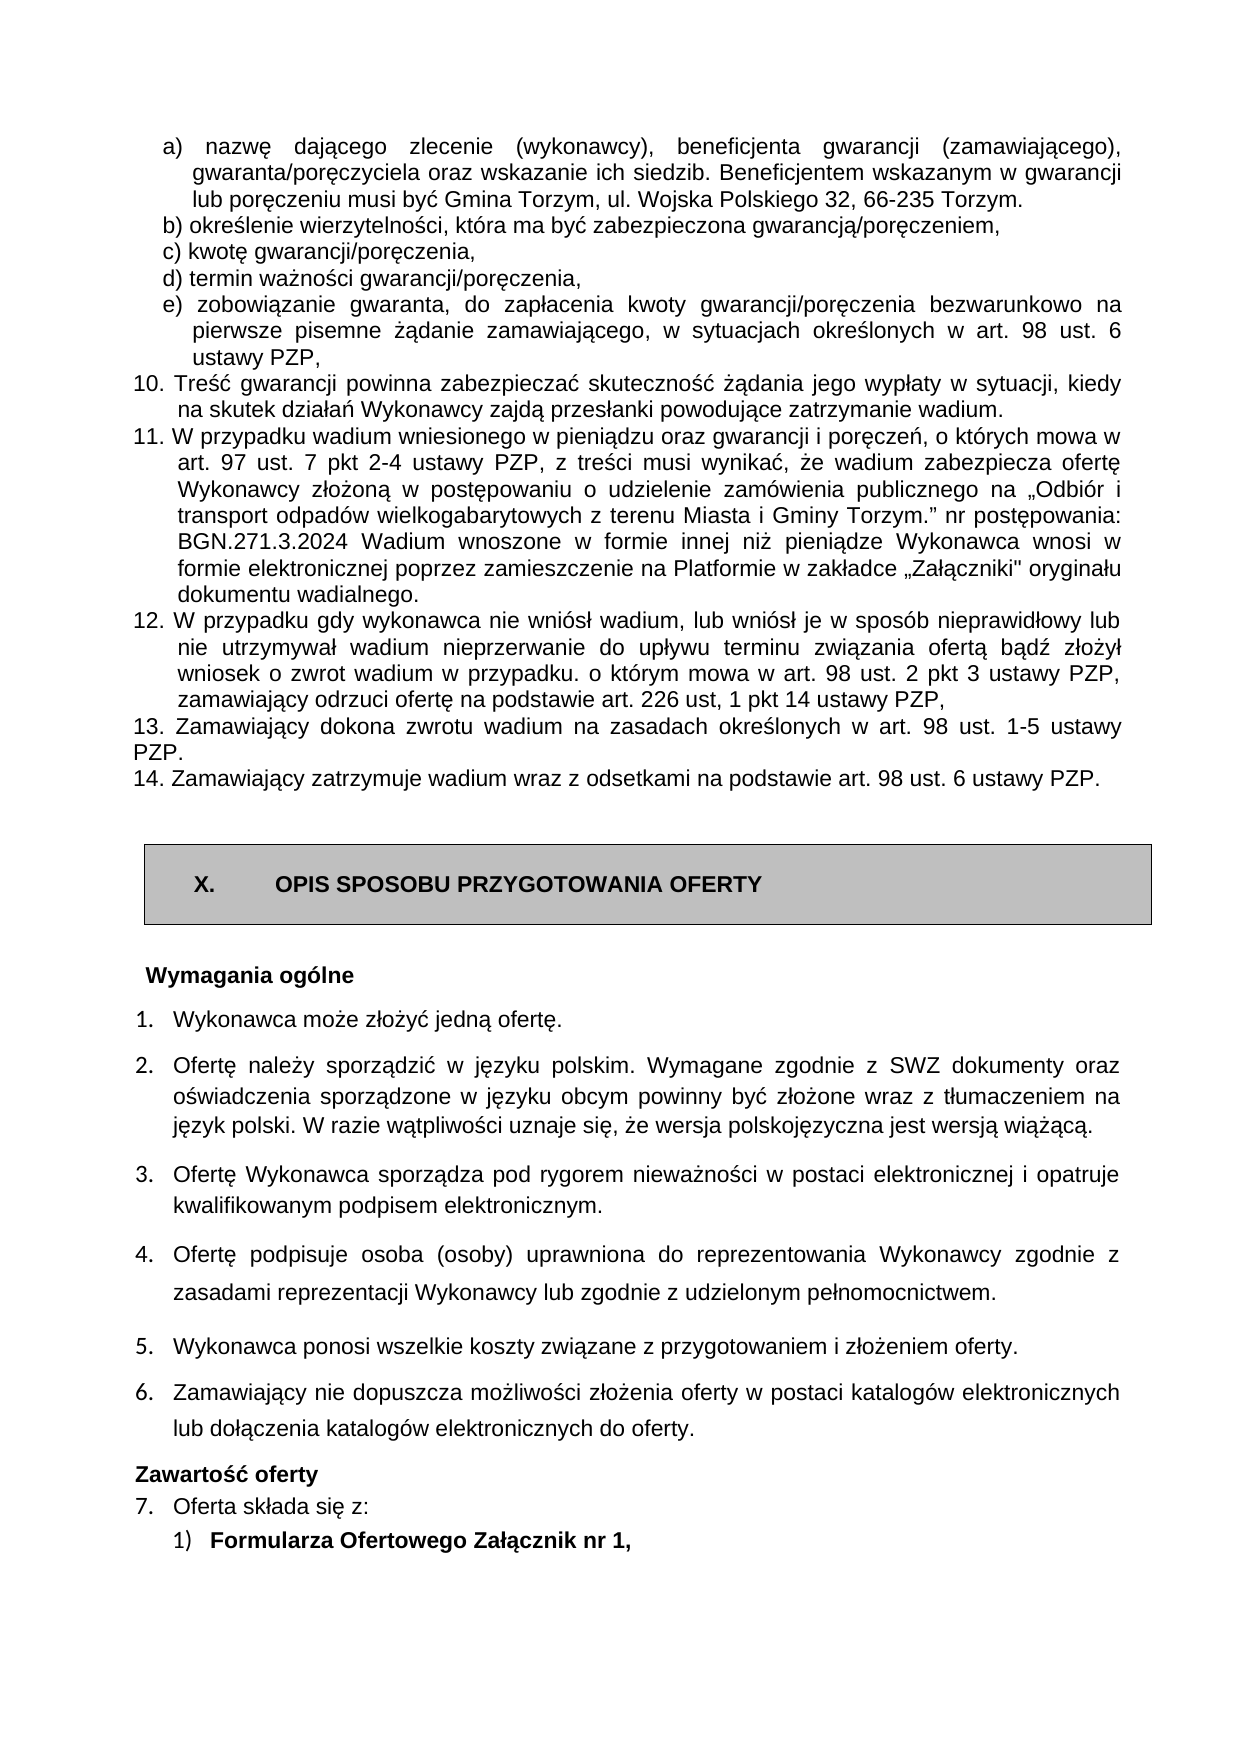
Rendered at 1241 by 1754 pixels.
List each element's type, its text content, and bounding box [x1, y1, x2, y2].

list Ofertę należy sporządzić w języku polskim. Wymagane zgodnie z SWZ dokumenty oraz oświadczenia sporządzone w języku obcym powinny być złożone wraz z tłumaczeniem na język polski. W razie wątpliwości uznaje się, że wersja polskojęzyczna jest wersją wiążącą. [135, 1049, 1121, 1139]
list Wykonawca ponosi wszelkie koszty związane z przygotowaniem i złożeniem oferty. [135, 1330, 1121, 1360]
table_header OPIS SPOSOBU PRZYGOTOWANIA OFERTY [145, 845, 1151, 924]
text Wymagania ogólne [134, 962, 762, 988]
text 10. Treść gwarancji powinna zabezpieczać skuteczność żądania jego wypłaty w sytuacji, kiedy na skutek działań Wykonawcy zajdą przesłanki powodujące zatrzymanie wadium. [133, 370, 1122, 423]
text b) określenie wierzytelności, która ma być zabezpieczona gwarancją/poręczeniem, [133, 212, 1122, 238]
text Zawartość oferty [135, 1461, 1121, 1487]
text c) kwotę gwarancji/poręczenia, [133, 238, 1122, 265]
text 11. W przypadku wadium wniesionego w pieniądzu oraz gwarancji i poręczeń, o których mowa w art. 97 ust. 7 pkt 2-4 ustawy PZP, z treści musi wynikać, że wadium zabezpiecza ofertę Wykonawcy złożoną w postępowaniu o udzielenie zamówienia publicznego na „Odbiór i transport odpadów wielkogabarytowych z terenu Miasta i Gminy Torzym.” nr postępowania: BGN.271.3.2024 Wadium wnoszone w formie innej niż pieniądze Wykonawca wnosi w formie elektronicznej poprzez zamieszczenie na Platformie w zakładce „Załączniki" oryginału dokumentu wadialnego. [133, 423, 1122, 607]
list Formularza Ofertowego Załącznik nr 1, [172, 1524, 1121, 1555]
list Oferta składa się z: [135, 1490, 1121, 1521]
text a) nazwę dającego zlecenie (wykonawcy), beneficjenta gwarancji (zamawiającego), gwaranta/poręczyciela oraz wskazanie ich siedzib. Beneficjentem wskazanym w gwarancji lub poręczeniu musi być Gmina Torzym, ul. Wojska Polskiego 32, 66-235 Torzym. [162, 133, 1122, 212]
text d) termin ważności gwarancji/poręczenia, [133, 265, 1122, 291]
text 12. W przypadku gdy wykonawca nie wniósł wadium, lub wniósł je w sposób nieprawidłowy lub nie utrzymywał wadium nieprzerwanie do upływu terminu związania ofertą bądź złożył wniosek o zwrot wadium w przypadku. o którym mowa w art. 98 ust. 2 pkt 3 ustawy PZP, zamawiający odrzuci ofertę na podstawie art. 226 ust, 1 pkt 14 ustawy PZP, [133, 607, 1122, 713]
list Ofertę Wykonawca sporządza pod rygorem nieważności w postaci elektronicznej i opatruje kwalifikowanym podpisem elektronicznym. [135, 1158, 1121, 1218]
list Wykonawca może złożyć jedną ofertę. [135, 1004, 1121, 1034]
list Zamawiający nie dopuszcza możliwości złożenia oferty w postaci katalogów elektronicznych lub dołączenia katalogów elektronicznych do oferty. [135, 1376, 1121, 1441]
text e) zobowiązanie gwaranta, do zapłacenia kwoty gwarancji/poręczenia bezwarunkowo na pierwsze pisemne żądanie zamawiającego, w sytuacjach określonych w art. 98 ust. 6 ustawy PZP, [162, 291, 1122, 370]
list Ofertę podpisuje osoba (osoby) uprawniona do reprezentowania Wykonawcy zgodnie z zasadami reprezentacji Wykonawcy lub zgodnie z udzielonym pełnomocnictwem. [135, 1238, 1121, 1305]
text 13. Zamawiający dokona zwrotu wadium na zasadach określonych w art. 98 ust. 1-5 ustawy PZP. [133, 713, 1122, 765]
text 14. Zamawiający zatrzymuje wadium wraz z odsetkami na podstawie art. 98 ust. 6 ustawy PZP. [133, 765, 1122, 792]
